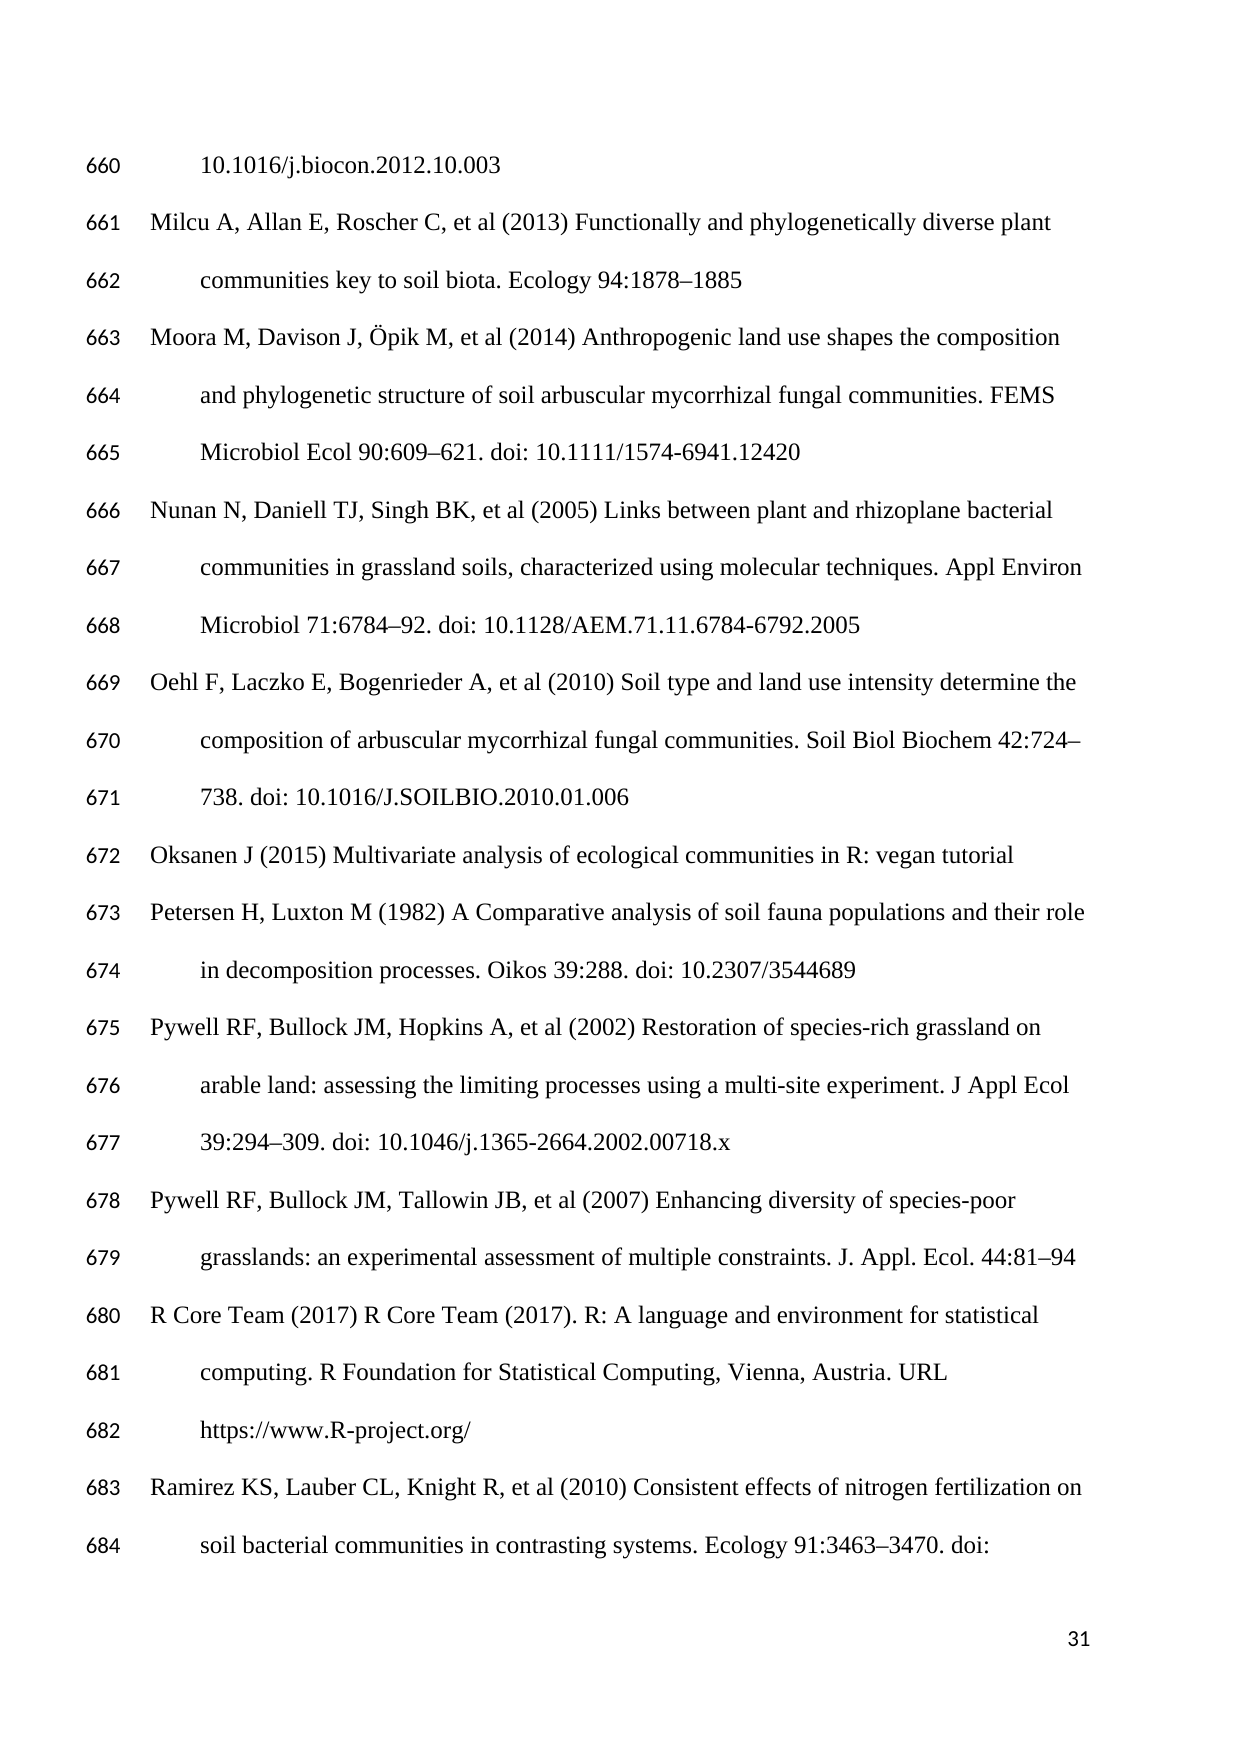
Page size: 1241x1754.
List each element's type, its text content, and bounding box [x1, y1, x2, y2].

text Oehl F, Laczko E, Bogenrieder A, et al (2010) Soil type and land use intensity determine the composition of arbuscular mycorrhizal fungal communities. Soil Biol Biochem 42:724–738. doi: 10.1016/J.SOILBIO.2010.01.006 [150, 667, 1090, 811]
text R Core Team (2017) R Core Team (2017). R: A language and environment for statistical computing. R Foundation for Statistical Computing, Vienna, Austria. URL https://www.R-project.org/ [150, 1300, 1090, 1444]
text Pywell RF, Bullock JM, Tallowin JB, et al (2007) Enhancing diversity of species-poor grasslands: an experimental assessment of multiple constraints. J. Appl. Ecol. 44:81–94 [150, 1185, 1090, 1271]
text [150, 150, 1090, 179]
text Petersen H, Luxton M (1982) A Comparative analysis of soil fauna populations and their role in decomposition processes. Oikos 39:288. doi: 10.2307/3544689 [150, 897, 1090, 984]
text Nunan N, Daniell TJ, Singh BK, et al (2005) Links between plant and rhizoplane bacterial communities in grassland soils, characterized using molecular techniques. Appl Environ Microbiol 71:6784–92. doi: 10.1128/AEM.71.11.6784-6792.2005 [150, 495, 1090, 639]
text Milcu A, Allan E, Roscher C, et al (2013) Functionally and phylogenetically diverse plant communities key to soil biota. Ecology 94:1878–1885 [150, 207, 1090, 294]
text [150, 1472, 1090, 1559]
text Oksanen J (2015) Multivariate analysis of ecological communities in R: vegan tutorial [150, 840, 1090, 869]
text Moora M, Davison J, Öpik M, et al (2014) Anthropogenic land use shapes the composition and phylogenetic structure of soil arbuscular mycorrhizal fungal communities. FEMS Microbiol Ecol 90:609–621. doi: 10.1111/1574-6941.12420 [150, 322, 1090, 466]
text Pywell RF, Bullock JM, Hopkins A, et al (2002) Restoration of species-rich grassland on arable land: assessing the limiting processes using a multi-site experiment. J Appl Ecol 39:294–309. doi: 10.1046/j.1365-2664.2002.00718.x [150, 1012, 1090, 1156]
